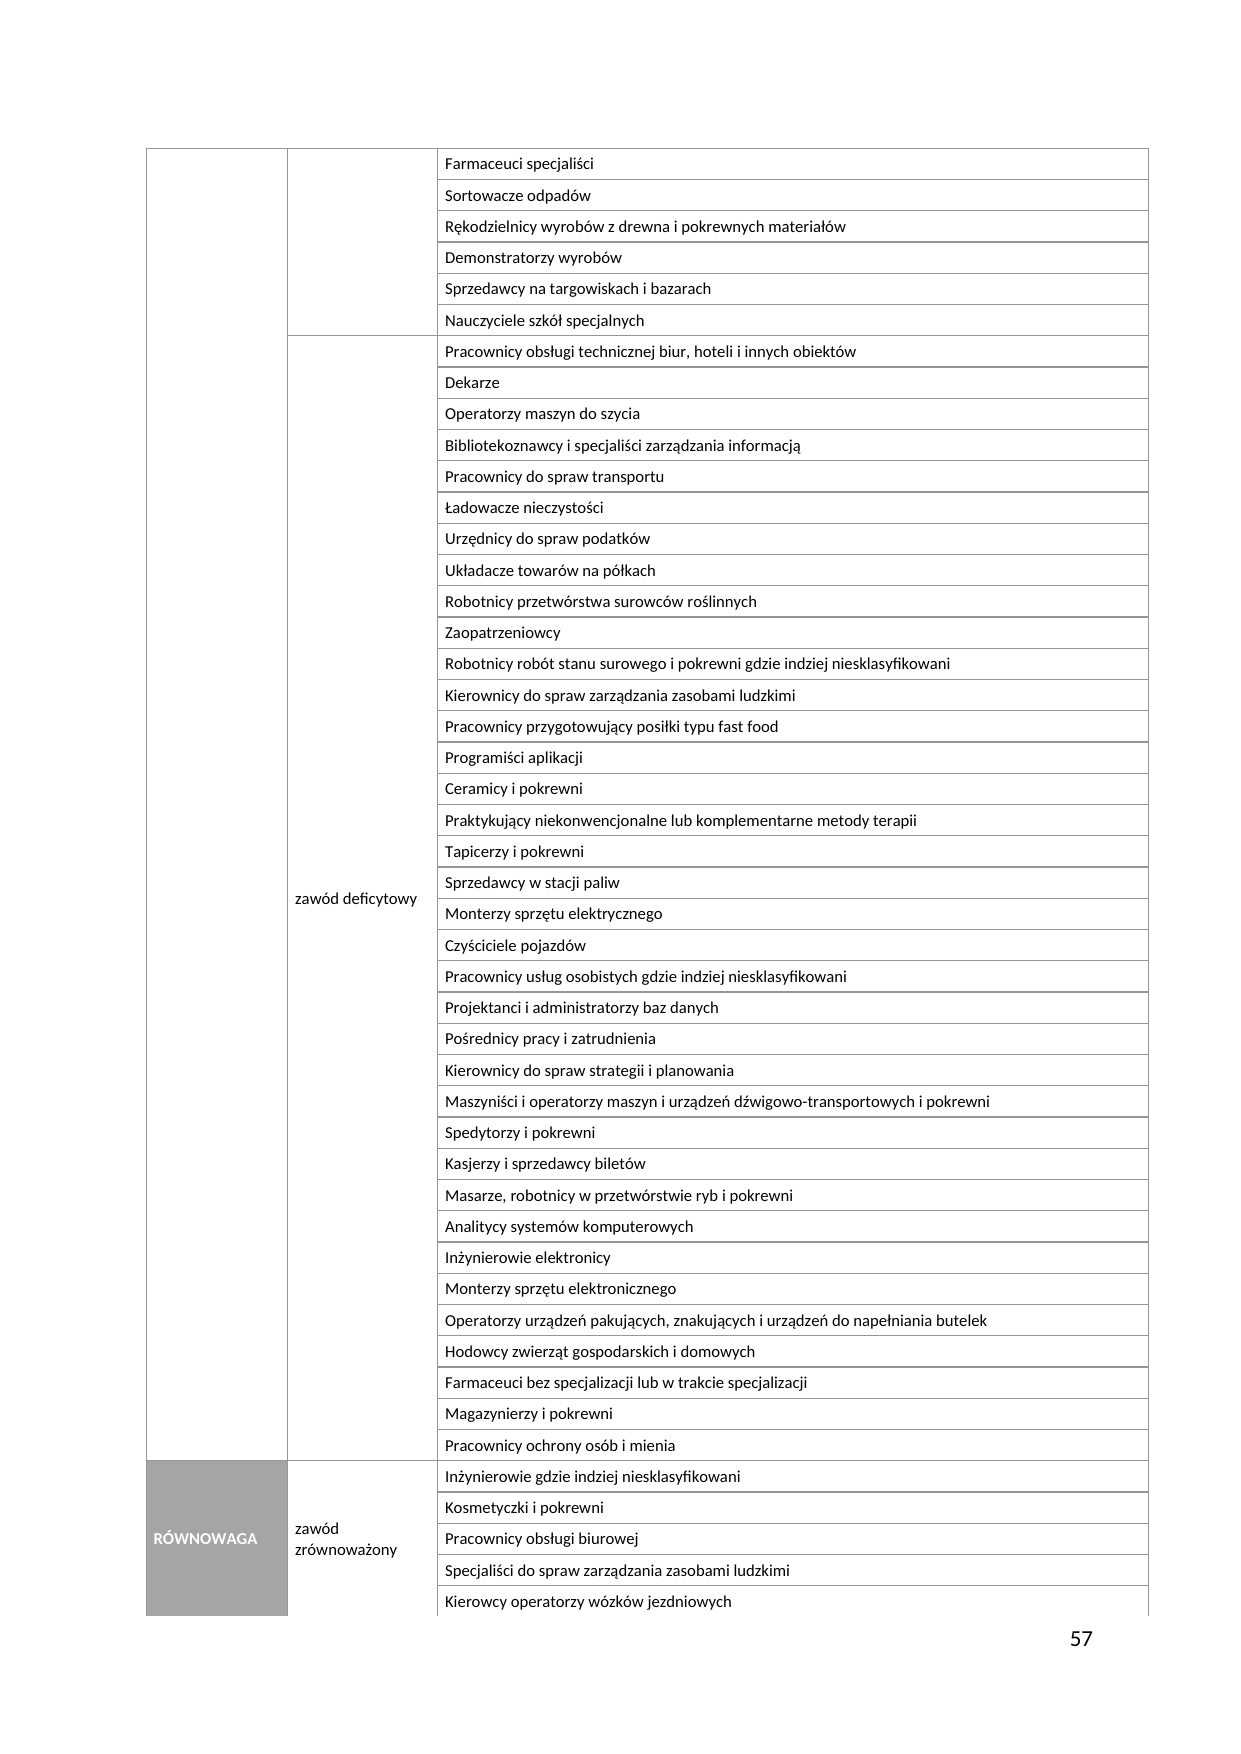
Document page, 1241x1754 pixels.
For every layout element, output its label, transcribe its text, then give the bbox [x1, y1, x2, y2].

table_cell Monterzy sprzętu elektrycznego [438, 899, 1148, 929]
table_cell Projektanci i administratorzy baz danych [438, 993, 1148, 1023]
table_cell Dekarze [438, 368, 1148, 398]
table_cell Sprzedawcy na targowiskach i bazarach [438, 274, 1148, 304]
table_cell Kosmetyczki i pokrewni [438, 1493, 1148, 1523]
table_cell Robotnicy robót stanu surowego i pokrewni gdzie indziej niesklasyfikowani [438, 649, 1148, 679]
table_cell Pracownicy przygotowujący posiłki typu fast food [438, 711, 1148, 741]
table_cell Pracownicy obsługi technicznej biur, hoteli i innych obiektów [438, 336, 1148, 366]
table_cell Operatorzy urządzeń pakujących, znakujących i urządzeń do napełniania butelek [438, 1305, 1148, 1335]
table_cell Farmaceuci bez specjalizacji lub w trakcie specjalizacji [438, 1368, 1148, 1398]
table_cell Inżynierowie gdzie indziej niesklasyfikowani [438, 1461, 1148, 1491]
table_cell Pracownicy ochrony osób i mienia [438, 1430, 1148, 1460]
table_cell Tapicerzy i pokrewni [438, 836, 1148, 866]
table_cell Masarze, robotnicy w przetwórstwie ryb i pokrewni [438, 1180, 1148, 1210]
table_cell Układacze towarów na półkach [438, 555, 1148, 585]
table_cell Pracownicy do spraw transportu [438, 461, 1148, 491]
table_cell RÓWNOWAGA [147, 1461, 287, 1616]
table_cell Maszyniści i operatorzy maszyn i urządzeń dźwigowo-transportowych i pokrewni [438, 1086, 1148, 1116]
table_cell Demonstratorzy wyrobów [438, 243, 1148, 273]
table_cell Pracownicy usług osobistych gdzie indziej niesklasyfikowani [438, 961, 1148, 991]
table_cell Nauczyciele szkół specjalnych [438, 305, 1148, 335]
table_cell Rękodzielnicy wyrobów z drewna i pokrewnych materiałów [438, 211, 1148, 241]
table_cell Czyściciele pojazdów [438, 930, 1148, 960]
table_cell Robotnicy przetwórstwa surowców roślinnych [438, 586, 1148, 616]
table_cell Kierowcy operatorzy wózków jezdniowych [438, 1586, 1148, 1616]
table_cell Analitycy systemów komputerowych [438, 1211, 1148, 1241]
table_cell Spedytorzy i pokrewni [438, 1118, 1148, 1148]
table_cell Monterzy sprzętu elektronicznego [438, 1274, 1148, 1304]
table_cell Sprzedawcy w stacji paliw [438, 868, 1148, 898]
table_cell Ładowacze nieczystości [438, 493, 1148, 523]
table_cell Hodowcy zwierząt gospodarskich i domowych [438, 1336, 1148, 1366]
table_cell Kasjerzy i sprzedawcy biletów [438, 1149, 1148, 1179]
table_cell Pracownicy obsługi biurowej [438, 1524, 1148, 1554]
table_cell Kierownicy do spraw strategii i planowania [438, 1055, 1148, 1085]
table_cell Praktykujący niekonwencjonalne lub komplementarne metody terapii [438, 805, 1148, 835]
table_cell Sortowacze odpadów [438, 180, 1148, 210]
table_cell Inżynierowie elektronicy [438, 1243, 1148, 1273]
table_cell Bibliotekoznawcy i specjaliści zarządzania informacją [438, 430, 1148, 460]
table_cell Kierownicy do spraw zarządzania zasobami ludzkimi [438, 680, 1148, 710]
table_cell Magazynierzy i pokrewni [438, 1399, 1148, 1429]
table_cell Specjaliści do spraw zarządzania zasobami ludzkimi [438, 1555, 1148, 1585]
table_cell Ceramicy i pokrewni [438, 774, 1148, 804]
table_cell Zaopatrzeniowcy [438, 618, 1148, 648]
table_cell Operatorzy maszyn do szycia [438, 399, 1148, 429]
table_cell Programiści aplikacji [438, 743, 1148, 773]
table_cell Farmaceuci specjaliści [438, 149, 1148, 179]
table_cell Pośrednicy pracy i zatrudnienia [438, 1024, 1148, 1054]
table_cell Urzędnicy do spraw podatków [438, 524, 1148, 554]
table_cell zawód zrównoważony [288, 1461, 437, 1616]
table_cell zawód deficytowy [288, 336, 437, 1460]
